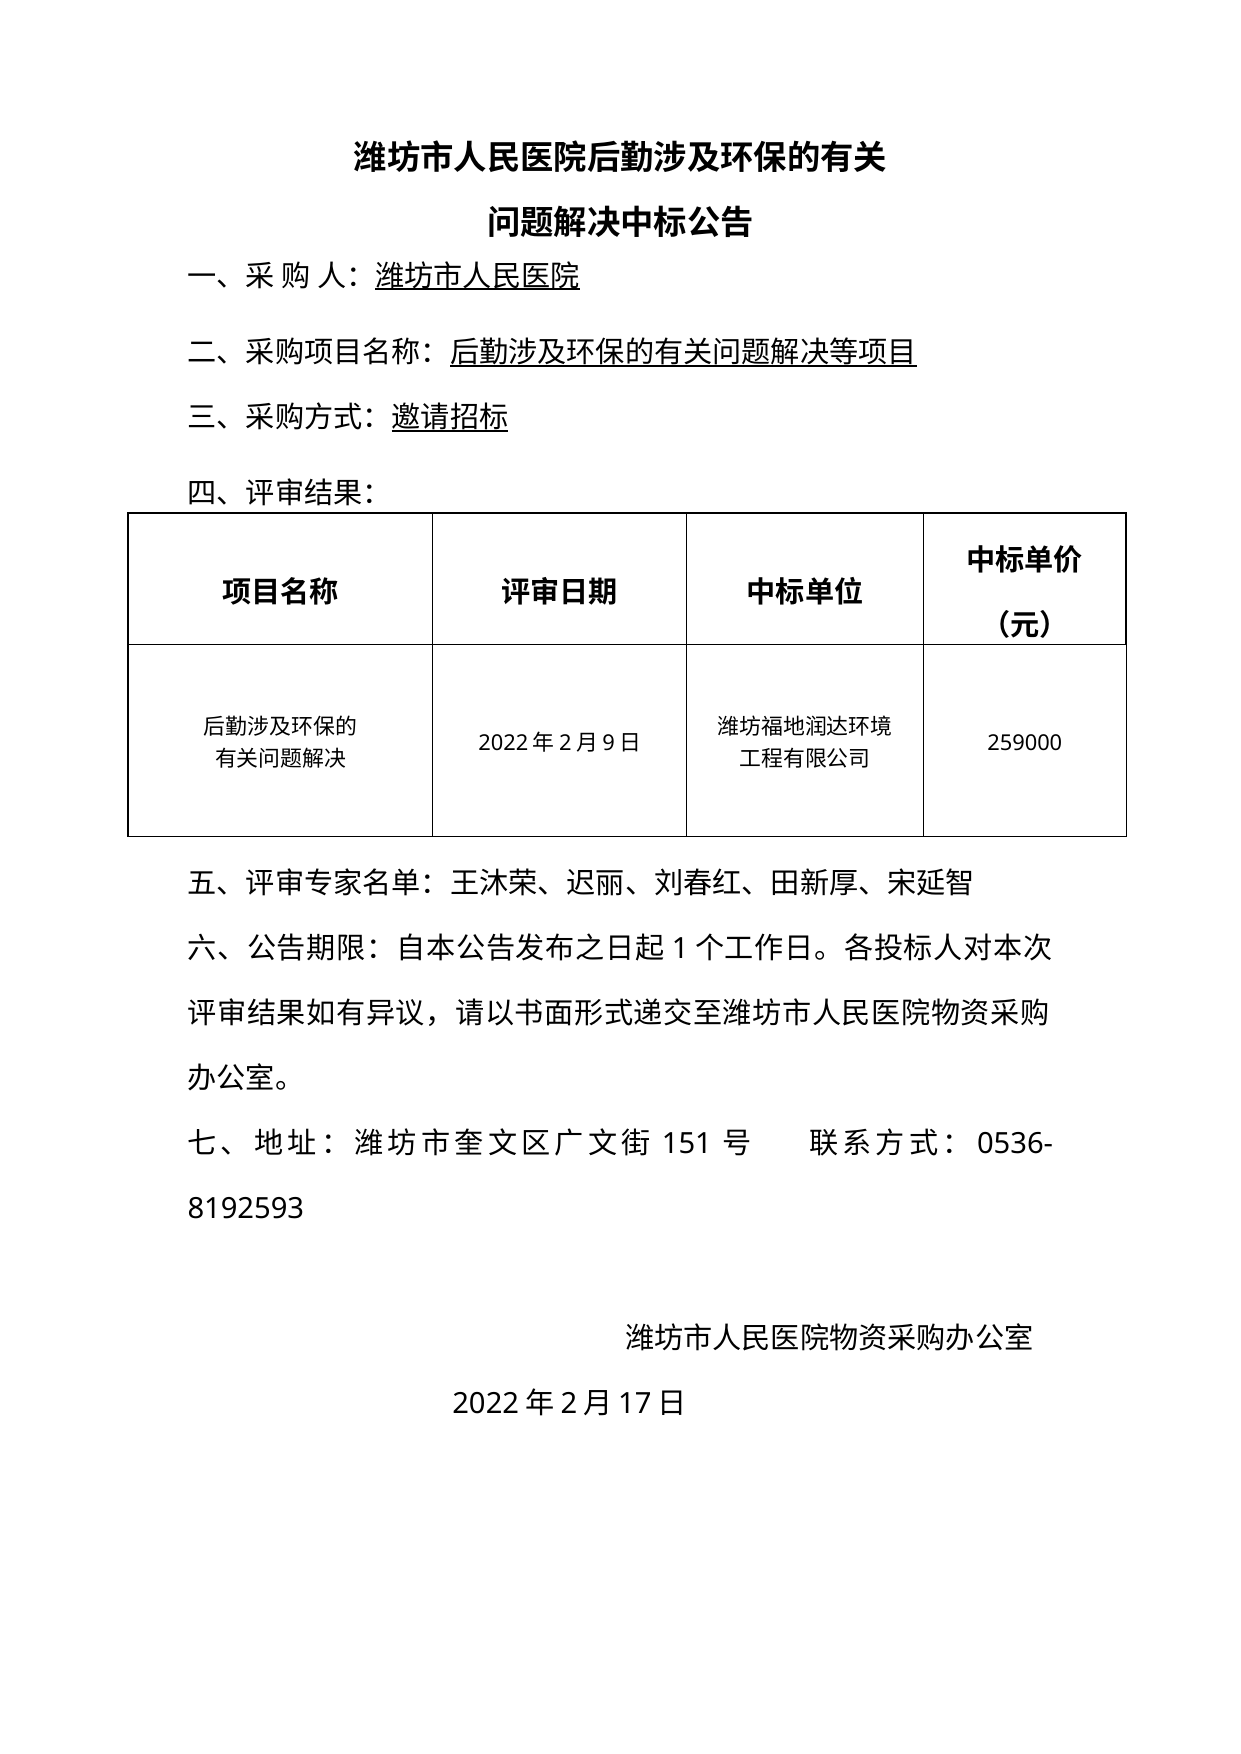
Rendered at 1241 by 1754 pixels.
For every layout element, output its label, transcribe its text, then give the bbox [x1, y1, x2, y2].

table_header 中标单位 [687, 514, 923, 644]
table_header 评审日期 [433, 514, 686, 644]
table_header 项目名称 [129, 514, 432, 644]
text 问题解决中标公告 [187, 187, 1053, 252]
table_cell 2022年2月9日 [433, 645, 686, 836]
table_cell 后勤涉及环保的 有关问题解决 [129, 645, 432, 836]
text 五、评审专家名单：王沐荣、迟丽、刘春红、田新厚、宋延智 [187, 837, 1053, 902]
text 潍坊市人民医院物资采购办公室 [187, 1292, 1053, 1357]
text 四、评审结果： [187, 447, 1053, 512]
text 2022年2月17日 [187, 1357, 1053, 1422]
text 六、公告期限：自本公告发布之日起1个工作日。各投标人对本次评审结果如有异议，请以书面形式递交至潍坊市人民医院物资采购办公室。 [187, 902, 1053, 1097]
text 七、地址：潍坊市奎文区广文街151号 联系方式：0536-8192593 [187, 1097, 1053, 1227]
text 一、采 购 人：潍坊市人民医院 [187, 252, 1021, 317]
text 潍坊市人民医院后勤涉及环保的有关 [187, 122, 1053, 187]
table_cell 259000 [924, 645, 1126, 836]
table_header 中标单价（元） [924, 514, 1125, 644]
table_cell 潍坊福地润达环境 工程有限公司 [687, 645, 923, 836]
text 二、采购项目名称：后勤涉及环保的有关问题解决等项目 [187, 317, 1053, 382]
text 三、采购方式：邀请招标 [187, 382, 1053, 447]
